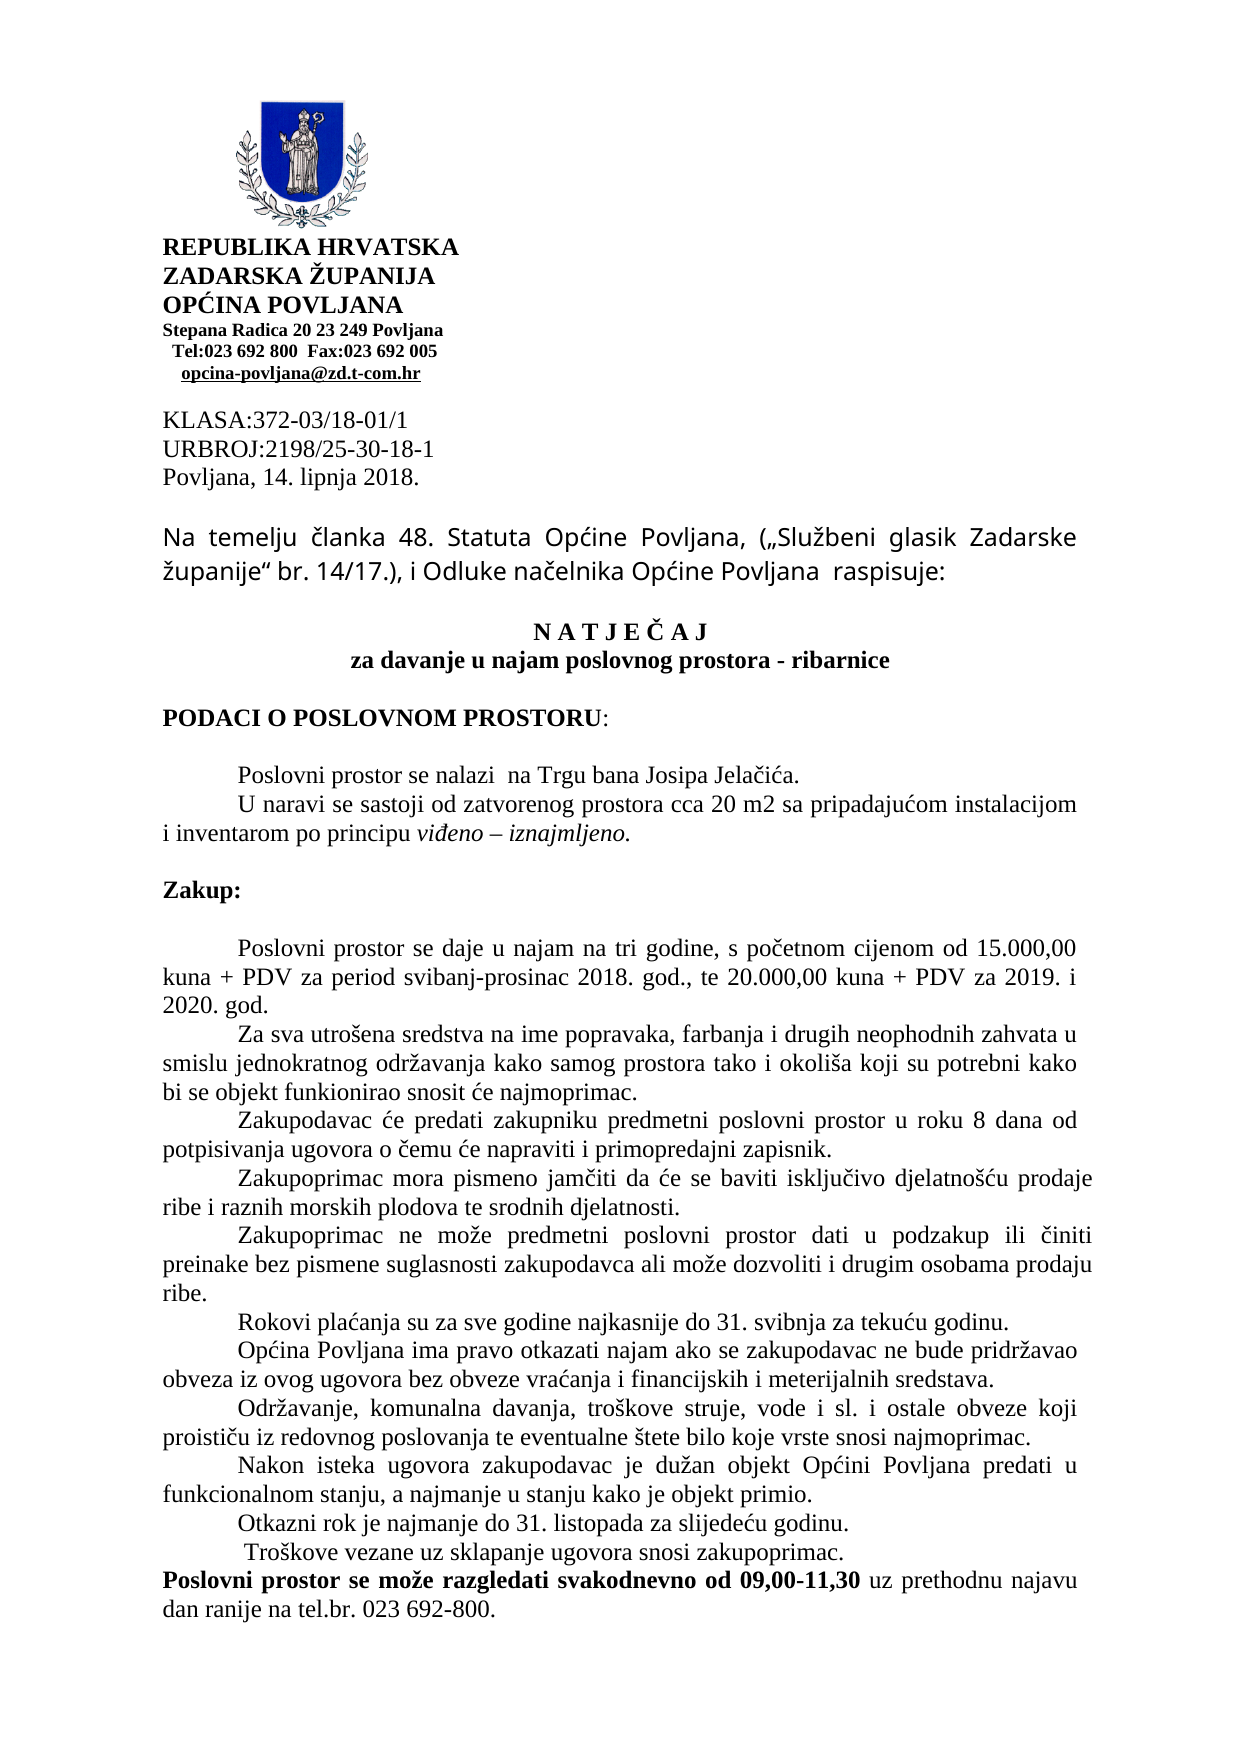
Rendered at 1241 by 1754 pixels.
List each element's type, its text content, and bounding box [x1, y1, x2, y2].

text Poslovni prostor se daje u najam na tri godine, s početnom cijenom od 15.000,00 kuna + PDV za period svibanj-prosinac 2018. god., te 20.000,00 kuna + PDV za 2019. i 2020. god. [162, 933, 1078, 1019]
text za davanje u najam poslovnog prostora - ribarnice [162, 646, 1078, 674]
text Zakupodavac će predati zakupniku predmetni poslovni prostor u roku 8 dana od potpisivanja ugovora o čemu će napraviti i primopredajni zapisnik. [162, 1106, 1078, 1163]
text N A T J E Č A J [162, 617, 1078, 646]
text KLASA:372-03/18-01/1 [162, 405, 1078, 434]
text Nakon isteka ugovora zakupodavac je dužan objekt Općini Povljana predati u funkcionalnom stanju, a najmanje u stanju kako je objekt primio. [162, 1451, 1078, 1508]
text Na temelju članka 48. Statuta Općine Povljana, („Službeni glasik Zadarske županije“ br. 14/17.), i Odluke načelnika Općine Povljana raspisuje: [162, 520, 1078, 588]
text PODACI O POSLOVNOM PROSTORU: [162, 703, 1078, 732]
text U naravi se sastoji od zatvorenog prostora cca 20 m2 sa pripadajućom instalacijom i inventarom po principu viđeno – iznajmljeno. [162, 789, 1078, 847]
text URBROJ:2198/25-30-18-1 [162, 434, 1078, 462]
text Rokovi plaćanja su za sve godine najkasnije do 31. svibnja za tekuću godinu. [162, 1307, 1093, 1336]
text OPĆINA POVLJANA [162, 290, 1078, 319]
text Održavanje, komunalna davanja, troškove struje, vode i sl. i ostale obveze koji proističu iz redovnog poslovanja te eventualne štete bilo koje vrste snosi najmoprimac. [162, 1393, 1078, 1451]
text Zakupoprimac ne može predmetni poslovni prostor dati u podzakup ili činiti preinake bez pismene suglasnosti zakupodavca ali može dozvoliti i drugim osobama prodaju ribe. [162, 1221, 1093, 1307]
text Općina Povljana ima pravo otkazati najam ako se zakupodavac ne bude pridržavao obveza iz ovog ugovora bez obveze vraćanja i financijskih i meterijalnih sredstava. [162, 1336, 1078, 1393]
text ZADARSKA ŽUPANIJA [162, 261, 1078, 290]
text Troškove vezane uz sklapanje ugovora snosi zakupoprimac. [162, 1537, 1078, 1566]
text Otkazni rok je najmanje do 31. listopada za slijedeću godinu. [162, 1508, 1078, 1537]
text Stepana Radica 20 23 249 Povljana [162, 319, 1078, 340]
text Zakupoprimac mora pismeno jamčiti da će se baviti isključivo djelatnošću prodaje ribe i raznih morskih plodova te srodnih djelatnosti. [162, 1163, 1093, 1221]
text Zakup: [162, 876, 1078, 904]
text Poslovni prostor se može razgledati svakodnevno od 09,00-11,30 uz prethodnu najavu dan ranije na tel.br. 023 692-800. [162, 1566, 1078, 1623]
text Povljana, 14. lipnja 2018. [162, 462, 1078, 491]
picture [233, 94, 372, 233]
text Za sva utrošena sredstva na ime popravaka, farbanja i drugih neophodnih zahvata u smislu jednokratnog održavanja kako samog prostora tako i okoliša koji su potrebni kako bi se objekt funkionirao snosit će najmoprimac. [162, 1019, 1078, 1106]
text Poslovni prostor se nalazi na Trgu bana Josipa Jelačića. [162, 761, 1078, 789]
text opcina-povljana@zd.t-com.hr [162, 362, 1078, 383]
text REPUBLIKA HRVATSKA [162, 159, 1078, 261]
text Tel:023 692 800 Fax:023 692 005 [162, 340, 1078, 362]
